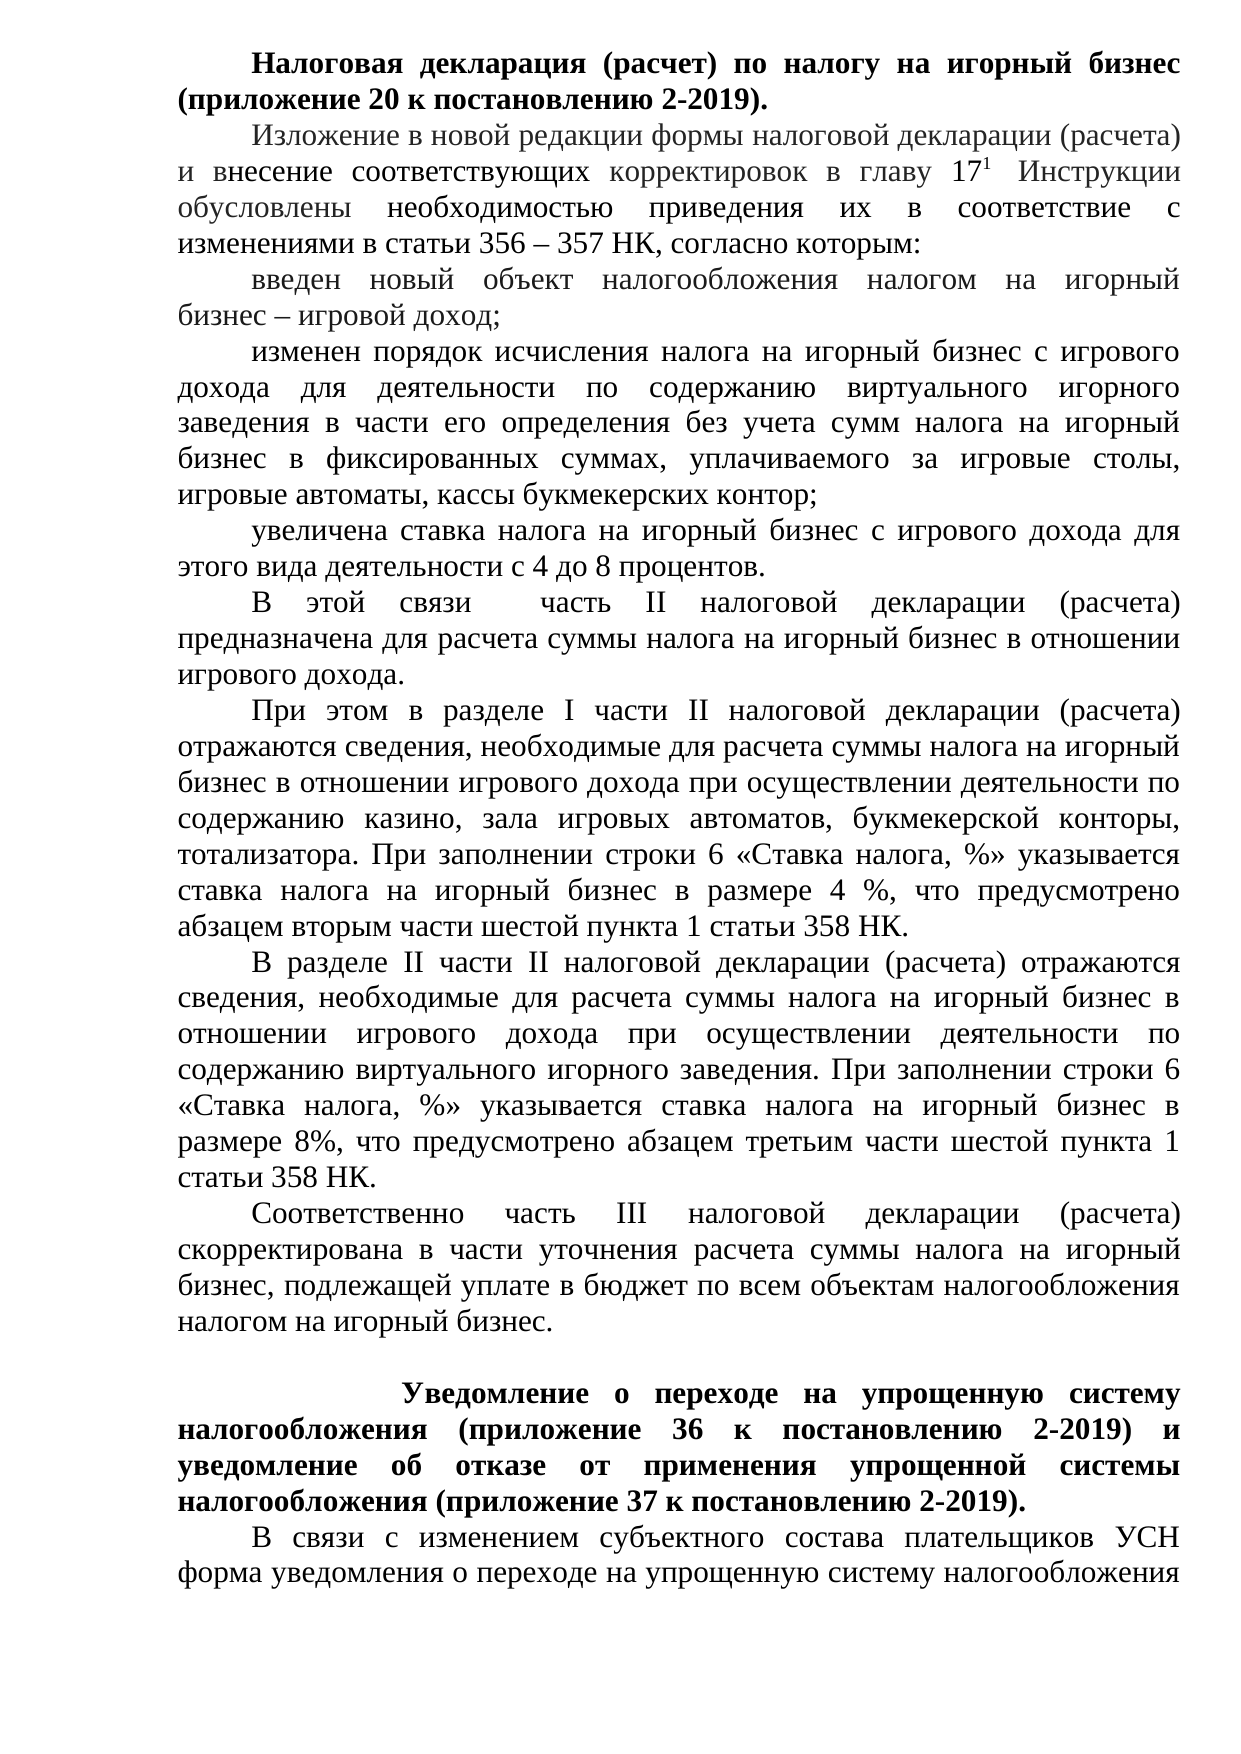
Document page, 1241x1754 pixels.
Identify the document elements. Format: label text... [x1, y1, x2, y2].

text При этом в разделе I части II налоговой декларации (расчета) отражаются сведения, необходимые для расчета суммы налога на игорный бизнес в отношении игрового дохода при осуществлении деятельности по содержанию казино, зала игровых автоматов, букмекерской конторы, тотализатора. При заполнении строки 6 «Ставка налога, %» указывается ставка налога на игорный бизнес в размере 4 %, что предусмотрено абзацем вторым части шестой пункта 1 статьи 358 НК. [177, 691, 1181, 943]
text Налоговая декларация (расчет) по налогу на игорный бизнес (приложение 20 к постановлению 2-2019). [177, 44, 1181, 116]
text В разделе II части II налоговой декларации (расчета) отражаются сведения, необходимые для расчета суммы налога на игорный бизнес в отношении игрового дохода при осуществлении деятельности по содержанию виртуального игорного заведения. При заполнении строки 6 «Ставка налога, %» указывается ставка налога на игорный бизнес в размере 8%, что предусмотрено абзацем третьим части шестой пункта 1 статьи 358 НК. [177, 943, 1181, 1194]
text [177, 1518, 1181, 1590]
text В этой связи часть II налоговой декларации (расчета) предназначена для расчета суммы налога на игорный бизнес в отношении игрового дохода. [177, 583, 1181, 691]
text Уведомление о переходе на упрощенную систему налогообложения (приложение 36 к постановлению 2-2019) и уведомление об отказе от применения упрощенной системы налогообложения (приложение 37 к постановлению 2-2019). [177, 1374, 1181, 1518]
text введен новый объект налогообложения налогом на игорный бизнес – игровой доход; [177, 260, 1181, 332]
text Изложение в новой редакции формы налоговой декларации (расчета) и внесение соответствующих корректировок в главу 171 Инструкции обусловлены необходимостью приведения их в соответствие с изменениями в статьи 356 – 357 НК, согласно которым: [177, 116, 1181, 260]
text Соответственно часть III налоговой декларации (расчета) скорректирована в части уточнения расчета суммы налога на игорный бизнес, подлежащей уплате в бюджет по всем объектам налогообложения налогом на игорный бизнес. [177, 1194, 1181, 1338]
text изменен порядок исчисления налога на игорный бизнес с игрового дохода для деятельности по содержанию виртуального игорного заведения в части его определения без учета сумм налога на игорный бизнес в фиксированных суммах, уплачиваемого за игровые столы, игровые автоматы, кассы букмекерских контор; [177, 332, 1181, 512]
text увеличена ставка налога на игорный бизнес с игрового дохода для этого вида деятельности с 4 до 8 процентов. [177, 512, 1181, 583]
